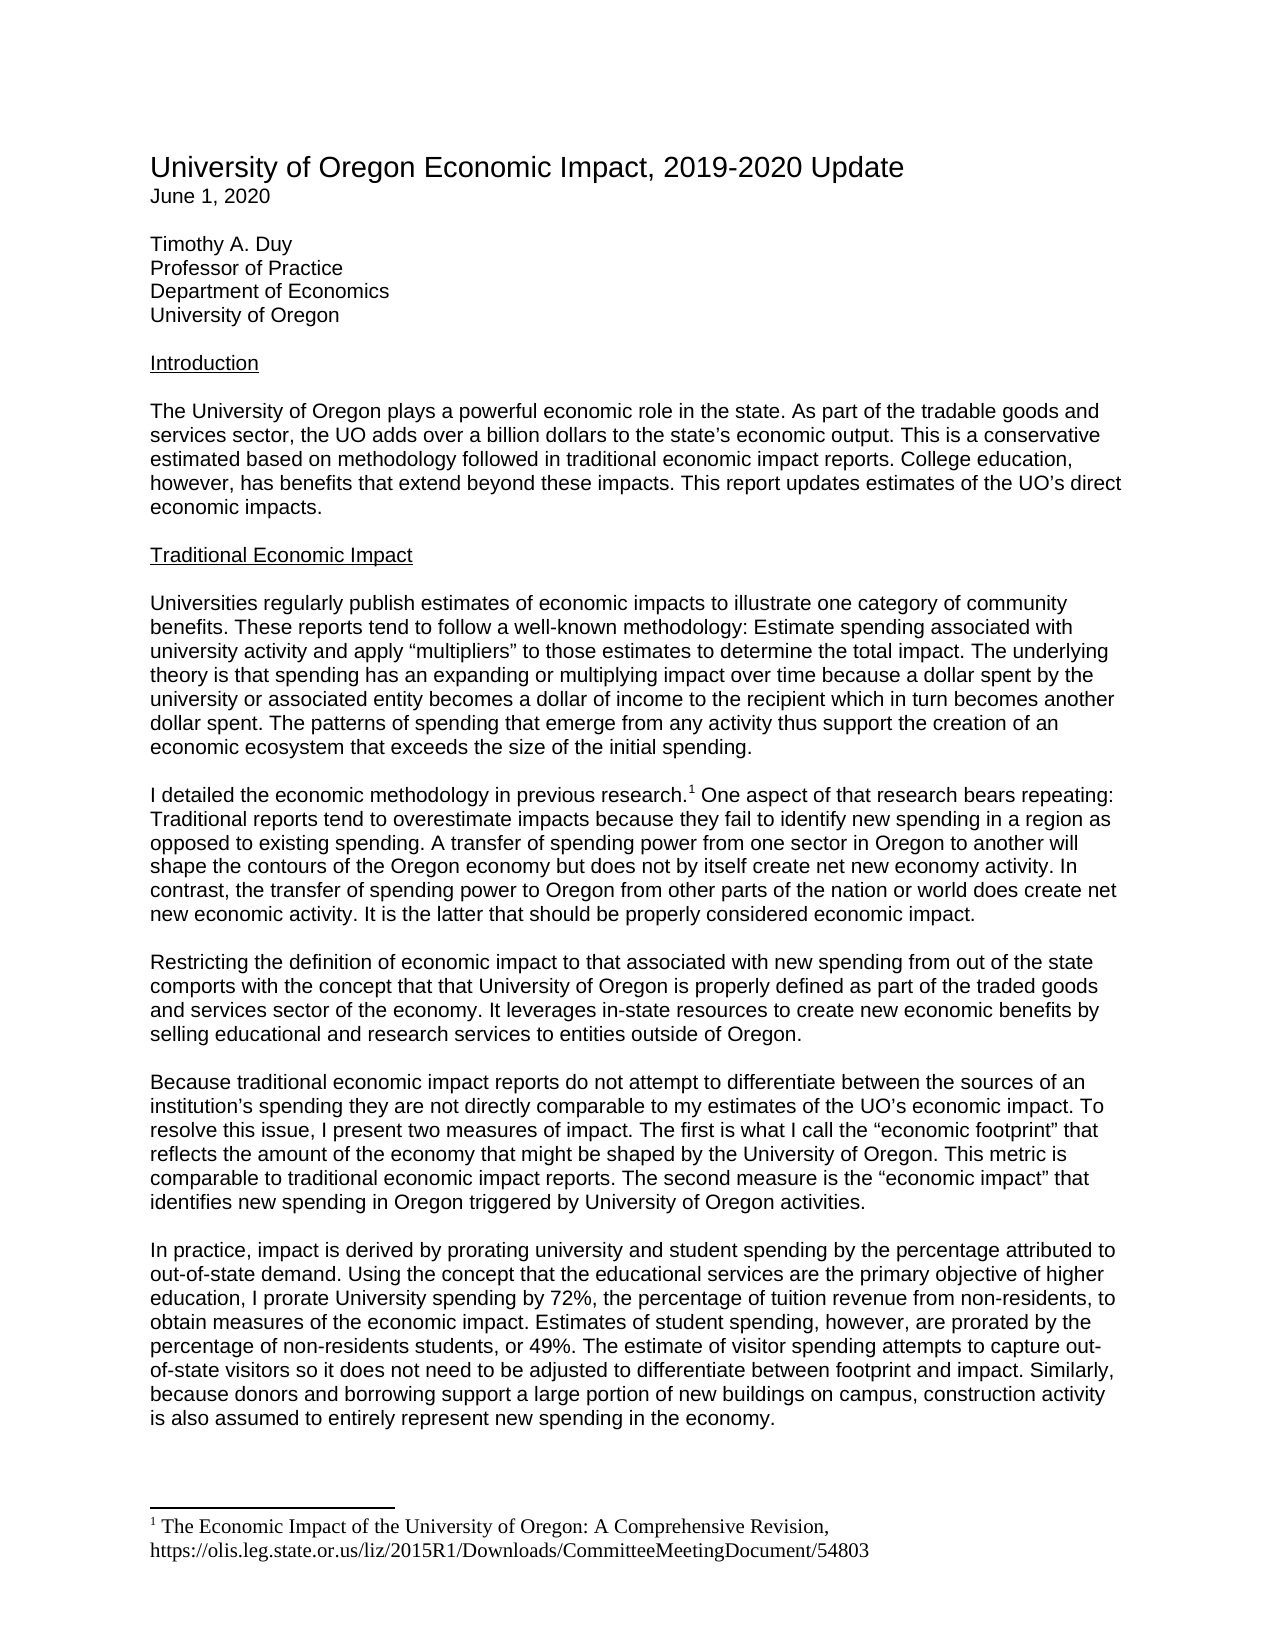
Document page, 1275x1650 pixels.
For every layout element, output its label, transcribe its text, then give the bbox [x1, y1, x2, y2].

text In practice, impact is derived by prorating university and student spending by the percentage attributed to out-of-state demand. Using the concept that the educational services are the primary objective of higher education, I prorate University spending by 72%, the percentage of tuition revenue from non-residents, to obtain measures of the economic impact. Estimates of student spending, however, are prorated by the percentage of non-residents students, or 49%. The estimate of visitor spending attempts to capture out-of-state visitors so it does not need to be adjusted to differentiate between footprint and impact. Similarly, because donors and borrowing support a large portion of new buildings on campus, construction activity is also assumed to entirely represent new spending in the economy. [150, 1238, 1125, 1429]
text Introduction [150, 351, 1125, 375]
text June 1, 2020 [150, 183, 1125, 207]
text Department of Economics [150, 279, 1125, 303]
text Professor of Practice [150, 255, 1125, 279]
text I detailed the economic methodology in previous research. One aspect of that research bears repeating: Traditional reports tend to overestimate impacts because they fail to identify new spending in a region as opposed to existing spending. A transfer of spending power from one sector in Oregon to another will shape the contours of the Oregon economy but does not by itself create net new economy activity. In contrast, the transfer of spending power to Oregon from other parts of the nation or world does create net new economic activity. It is the latter that should be properly considered economic impact. [150, 782, 1125, 926]
text University of Oregon [150, 303, 1125, 327]
text Timothy A. Duy [150, 231, 1125, 255]
text The University of Oregon plays a powerful economic role in the state. As part of the tradable goods and services sector, the UO adds over a billion dollars to the state’s economic output. This is a conservative estimated based on methodology followed in traditional economic impact reports. College education, however, has benefits that extend beyond these impacts. This report updates estimates of the UO’s direct economic impacts. [150, 399, 1125, 519]
text Traditional Economic Impact [150, 543, 1125, 567]
text University of Oregon Economic Impact, 2019-2020 Update [150, 150, 1125, 183]
text Because traditional economic impact reports do not attempt to differentiate between the sources of an institution’s spending they are not directly comparable to my estimates of the UO’s economic impact. To resolve this issue, I present two measures of impact. The first is what I call the “economic footprint” that reflects the amount of the economy that might be shaped by the University of Oregon. This metric is comparable to traditional economic impact reports. The second measure is the “economic impact” that identifies new spending in Oregon triggered by University of Oregon activities. [150, 1070, 1125, 1214]
text Universities regularly publish estimates of economic impacts to illustrate one category of community benefits. These reports tend to follow a well-known methodology: Estimate spending associated with university activity and apply “multipliers” to those estimates to determine the total impact. The underlying theory is that spending has an expanding or multiplying impact over time because a dollar spent by the university or associated entity becomes a dollar of income to the recipient which in turn becomes another dollar spent. The patterns of spending that emerge from any activity thus support the creation of an economic ecosystem that exceeds the size of the initial spending. [150, 591, 1125, 758]
text Restricting the definition of economic impact to that associated with new spending from out of the state comports with the concept that that University of Oregon is properly defined as part of the traded goods and services sector of the economy. It leverages in-state resources to create new economic benefits by selling educational and research services to entities outside of Oregon. [150, 950, 1125, 1046]
